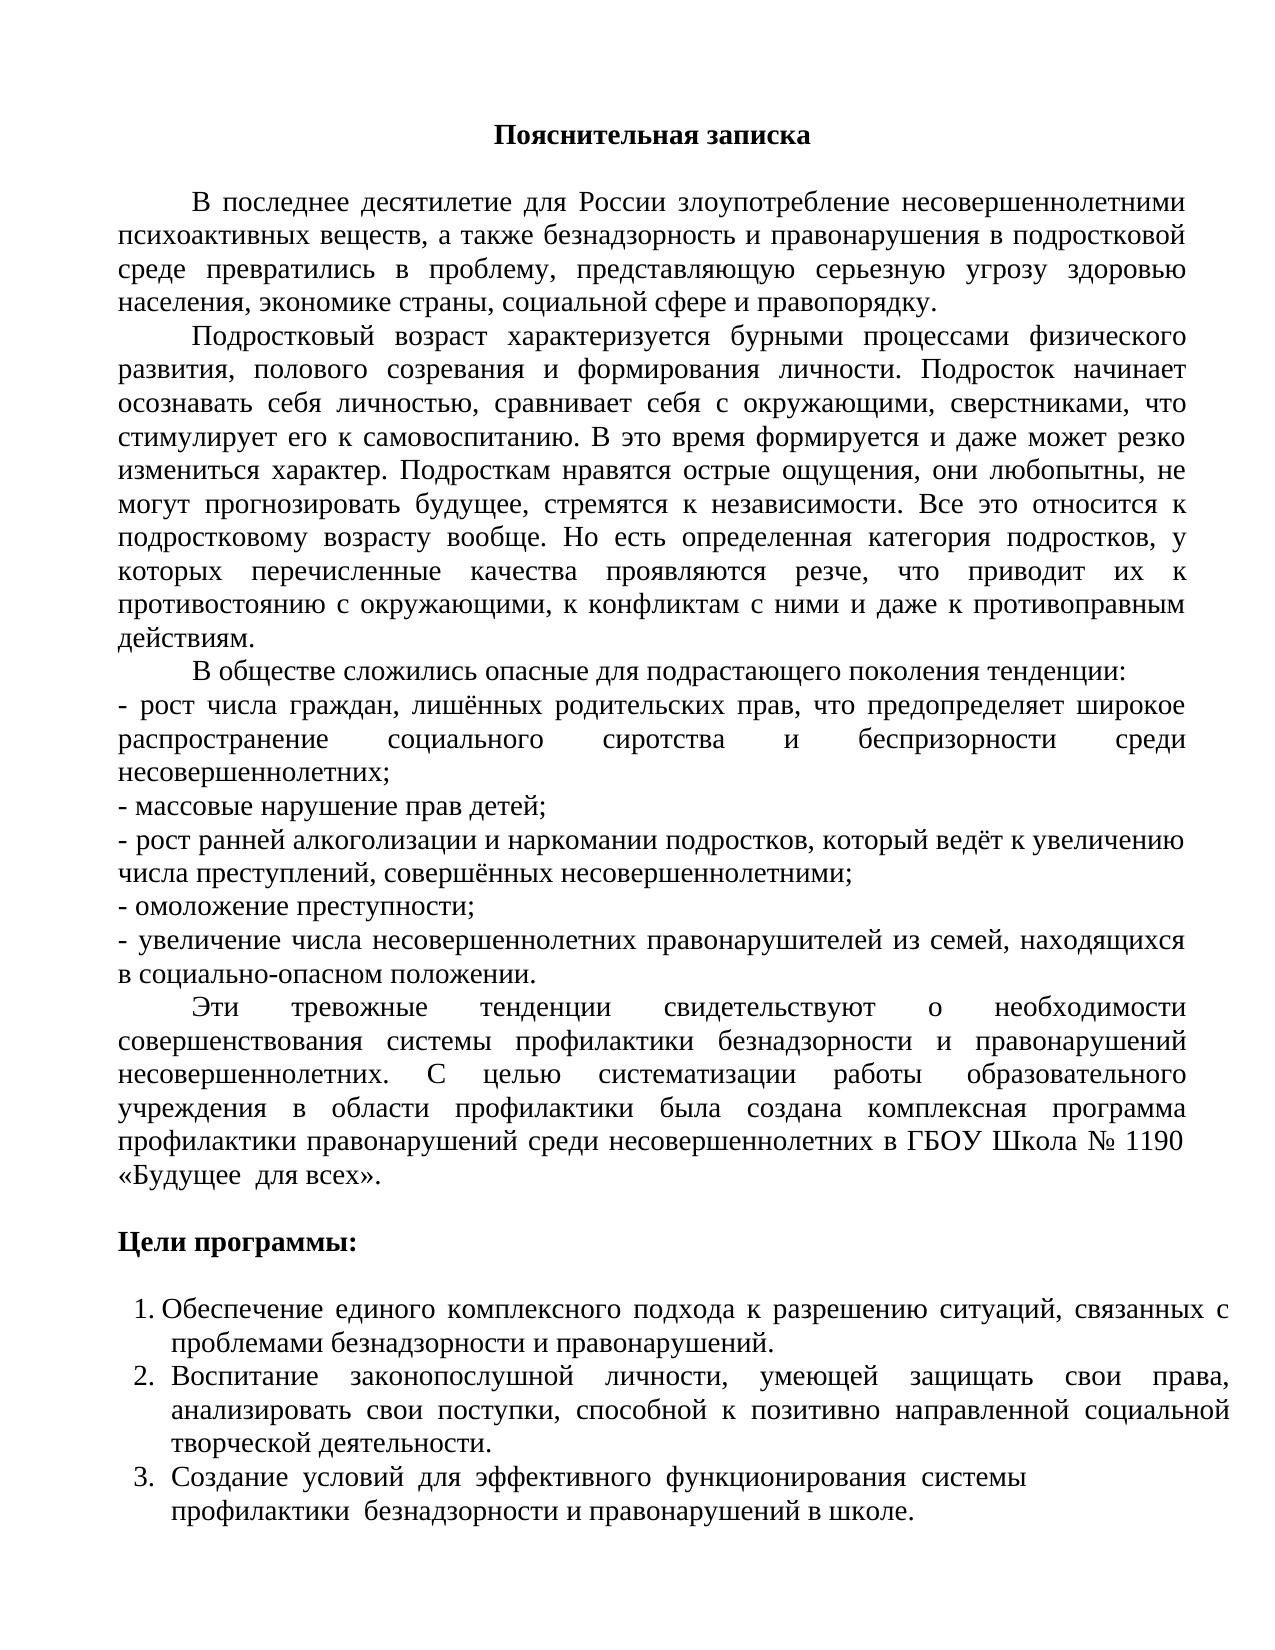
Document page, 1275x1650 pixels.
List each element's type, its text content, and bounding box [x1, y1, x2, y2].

list Создание условий для эффективного функционирования системы профилактики безнадзорности и правонарушений в школе. [133, 1459, 1027, 1526]
text Подростковый возраст характеризуется бурными процессами физического развития, полового созревания и формирования личности. Подросток начинает осознавать себя личностью, сравнивает себя с окружающими, сверстниками, что стимулирует его к самовоспитанию. В это время формируется и даже может резко измениться характер. Подросткам нравятся острые ощущения, они любопытны, не могут прогнозировать будущее, стремятся к независимости. Все это относится к подростковому возрасту вообще. Но есть определенная категория подростков, у которых перечисленные качества проявляются резче, что приводит их к противостоянию с окружающими, к конфликтам с ними и даже к противоправным действиям. [118, 318, 1186, 653]
list Воспитание законопослушной личности, умеющей защищать свои права, анализировать свои поступки, способной к позитивно направленной социальной творческой деятельности. [133, 1358, 1230, 1459]
text «Будущее для всех». [118, 1157, 1246, 1191]
text В последнее десятилетие для России злоупотребление несовершеннолетними психоактивных веществ, а также безнадзорность и правонарушения в подростковой среде превратились в проблему, представляющую серьезную угрозу здоровью населения, экономике страны, социальной сфере и правопорядку. [118, 184, 1187, 318]
list рост ранней алкоголизации и наркомании подростков, который ведёт к увеличению числа преступлений, совершённых несовершеннолетними; [118, 822, 1186, 889]
list рост числа граждан, лишённых родительских прав, что предопределяет широкое распространение социального сиротства и беспризорности среди несовершеннолетних; [118, 687, 1186, 788]
text Эти тревожные тенденции свидетельствуют о необходимости совершенствования системы профилактики безнадзорности и правонарушений несовершеннолетних. С целью систематизации работы образовательного учреждения в области профилактики была создана комплексная программа профилактики правонарушений среди несовершеннолетних в ГБОУ Школа № 1190 [118, 989, 1187, 1157]
subtitle Цели программы: [118, 1224, 1246, 1258]
list Обеспечение единого комплексного подхода к разрешению ситуаций, связанных с проблемами безнадзорности и правонарушений. [133, 1291, 1230, 1358]
list массовые нарушение прав детей; [118, 788, 1246, 822]
subtitle Пояснительная записка [183, 117, 1122, 151]
list увеличение числа несовершеннолетних правонарушителей из семей, находящихся в социально-опасном положении. [118, 922, 1185, 989]
text В обществе сложились опасные для подрастающего поколения тенденции: [192, 654, 1246, 687]
list омоложение преступности; [118, 889, 1246, 922]
